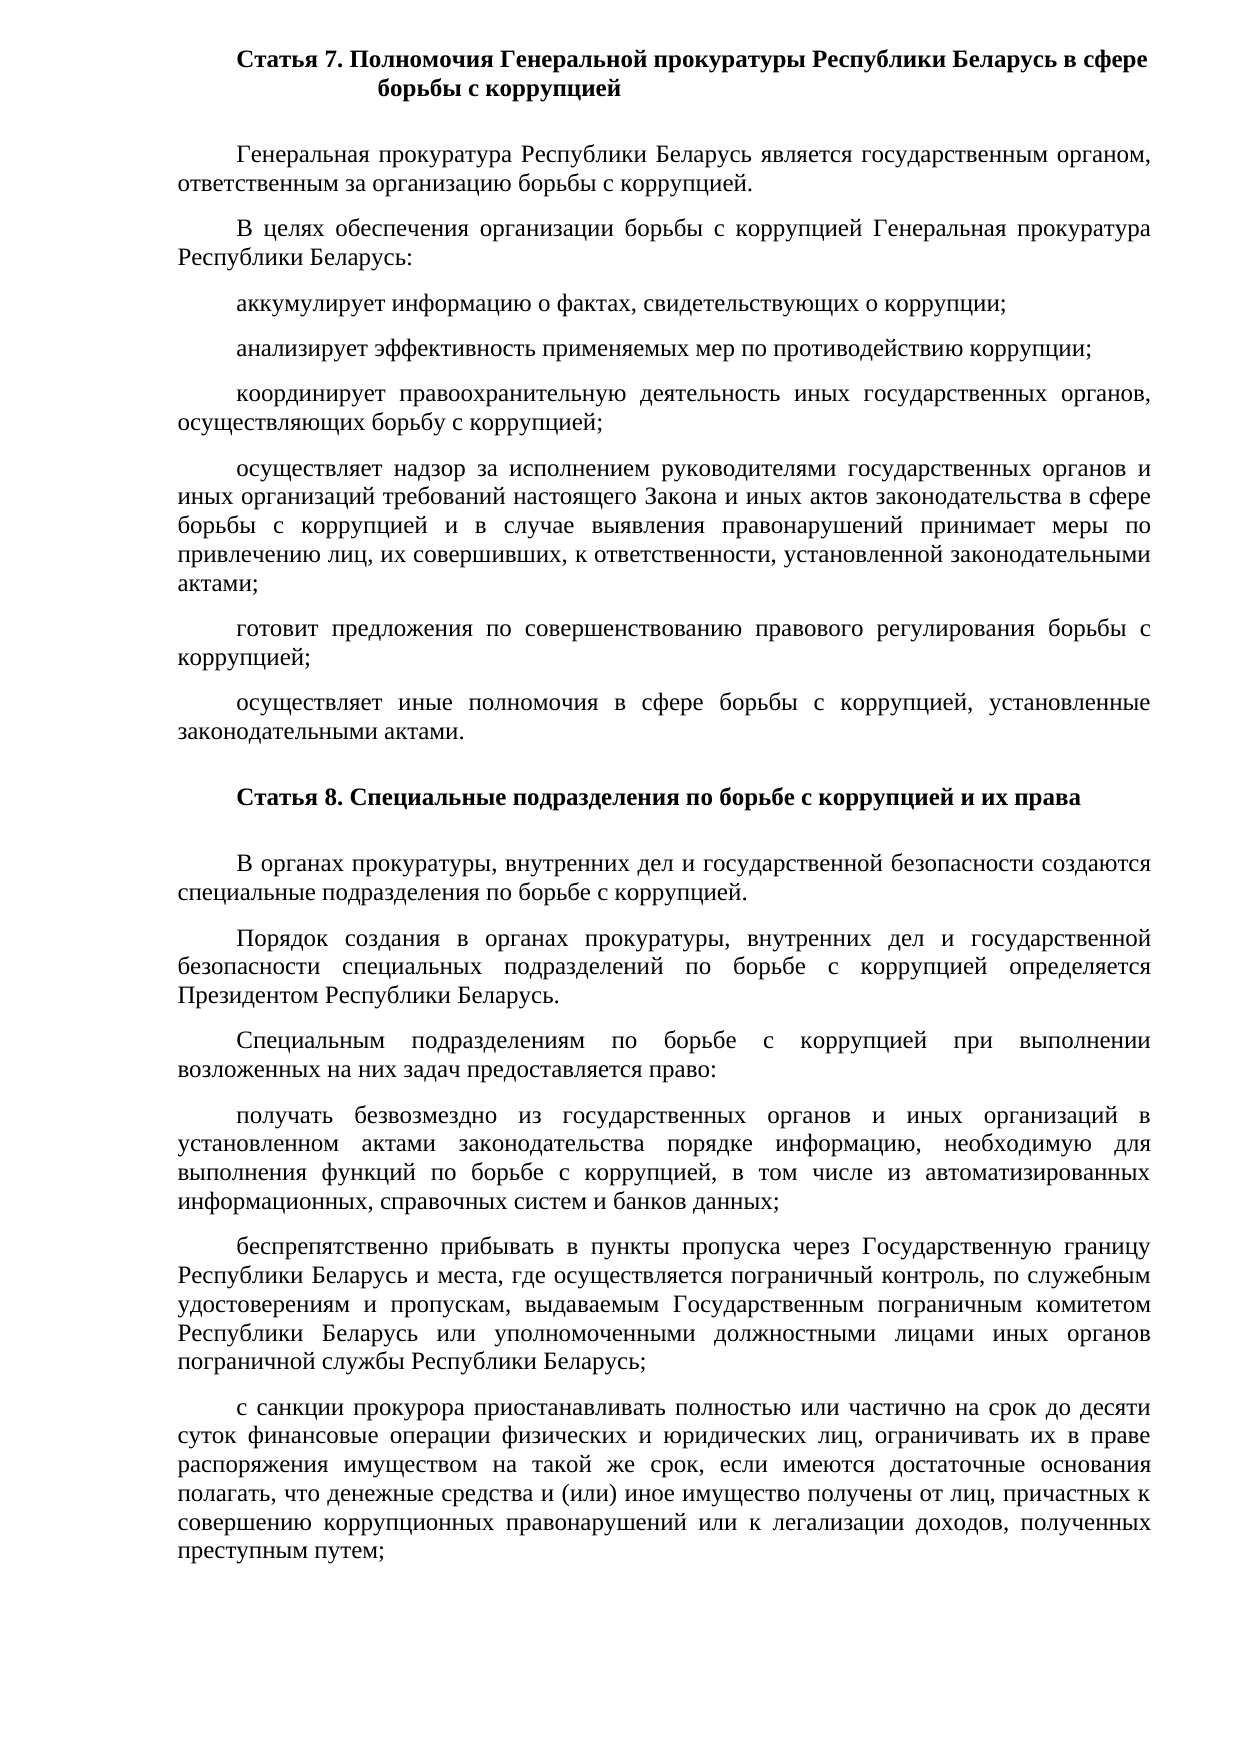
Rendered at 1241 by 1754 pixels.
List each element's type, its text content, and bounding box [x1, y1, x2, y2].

text координирует правоохранительную деятельность иных государственных органов, осуществляющих борьбу с коррупцией; [177, 378, 1152, 436]
text Специальным подразделениям по борьбе с коррупцией при выполнении возложенных на них задач предоставляется право: [177, 1026, 1152, 1083]
text Статья 7. Полномочия Генеральной прокуратуры Республики Беларусь в сфере борьбы с коррупцией [236, 44, 1152, 102]
text анализирует эффективность применяемых мер по противодействию коррупции; [177, 333, 1152, 362]
text аккумулирует информацию о фактах, свидетельствующих о коррупции; [177, 288, 1152, 316]
text Статья 8. Специальные подразделения по борьбе с коррупцией и их права [236, 782, 1152, 811]
text получать безвозмездно из государственных органов и иных организаций в установленном актами законодательства порядке информацию, необходимую для выполнения функций по борьбе с коррупцией, в том числе из автоматизированных информационных, справочных систем и банков данных; [177, 1100, 1152, 1215]
text готовит предложения по совершенствованию правового регулирования борьбы с коррупцией; [177, 613, 1152, 671]
text В целях обеспечения организации борьбы с коррупцией Генеральная прокуратура Республики Беларусь: [177, 213, 1152, 271]
text Порядок создания в органах прокуратуры, внутренних дел и государственной безопасности специальных подразделений по борьбе с коррупцией определяется Президентом Республики Беларусь. [177, 923, 1152, 1009]
text осуществляет иные полномочия в сфере борьбы с коррупцией, установленные законодательными актами. [177, 687, 1152, 745]
text осуществляет надзор за исполнением руководителями государственных органов и иных организаций требований настоящего Закона и иных актов законодательства в сфере борьбы с коррупцией и в случае выявления правонарушений принимает меры по привлечению лиц, их совершивших, к ответственности, установленной законодательными актами; [177, 453, 1152, 596]
text В органах прокуратуры, внутренних дел и государственной безопасности создаются специальные подразделения по борьбе с коррупцией. [177, 848, 1152, 906]
text с санкции прокурора приостанавливать полностью или частично на срок до десяти суток финансовые операции физических и юридических лиц, ограничивать их в праве распоряжения имуществом на такой же срок, если имеются достаточные основания полагать, что денежные средства и (или) иное имущество получены от лиц, причастных к совершению коррупционных правонарушений или к легализации доходов, полученных преступным путем; [177, 1392, 1152, 1564]
text беспрепятственно прибывать в пункты пропуска через Государственную границу Республики Беларусь и места, где осуществляется пограничный контроль, по служебным удостоверениям и пропускам, выдаваемым Государственным пограничным комитетом Республики Беларусь или уполномоченными должностными лицами иных органов пограничной службы Республики Беларусь; [177, 1231, 1152, 1375]
text Генеральная прокуратура Республики Беларусь является государственным органом, ответственным за организацию борьбы с коррупцией. [177, 139, 1152, 197]
